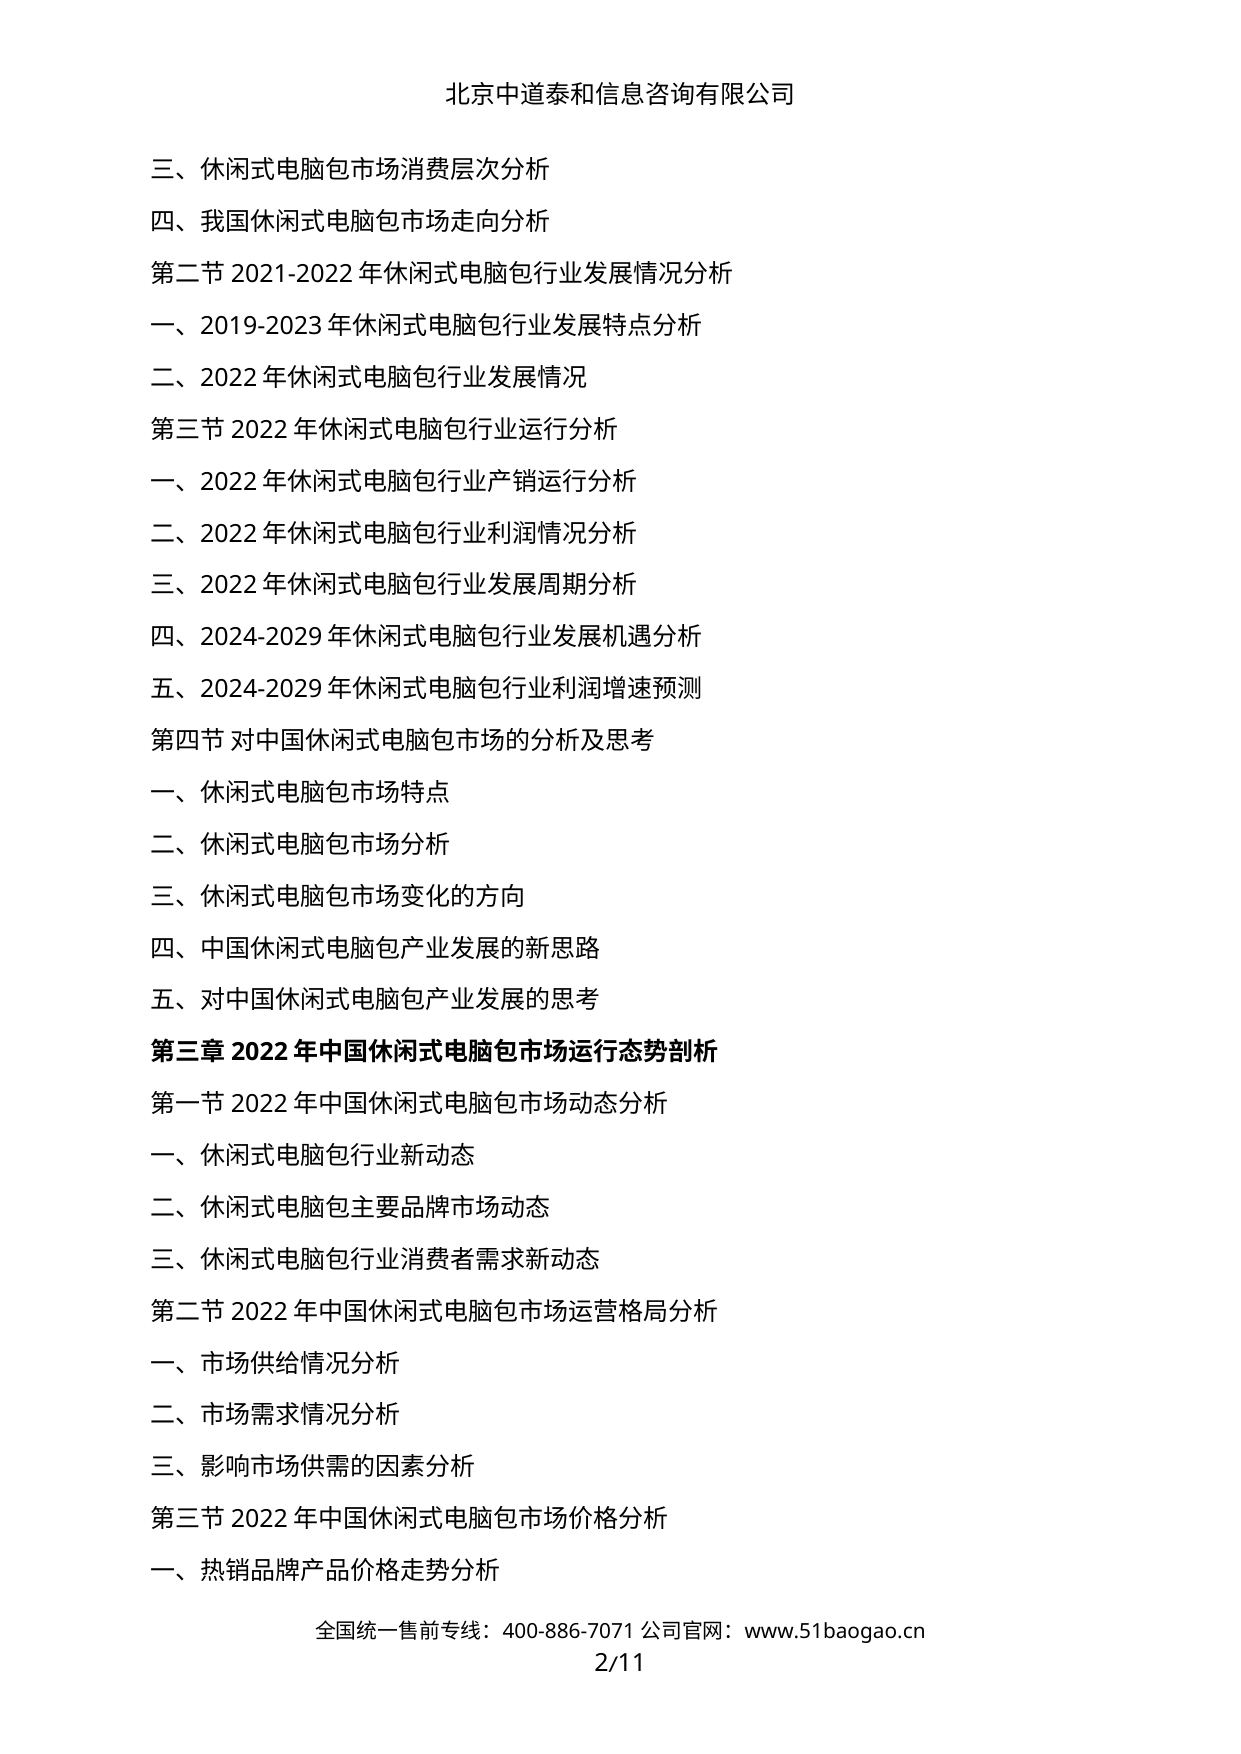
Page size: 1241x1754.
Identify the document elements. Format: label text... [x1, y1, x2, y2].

text 三、休闲式电脑包市场变化的方向 [150, 876, 1090, 912]
text 一、休闲式电脑包市场特点 [150, 772, 1090, 809]
text 第一节 2022年中国休闲式电脑包市场动态分析 [150, 1084, 1090, 1120]
text 二、市场需求情况分析 [150, 1395, 1090, 1431]
text 五、对中国休闲式电脑包产业发展的思考 [150, 980, 1090, 1016]
text 第三节 2022年中国休闲式电脑包市场价格分析 [150, 1499, 1090, 1535]
text 一、2022年休闲式电脑包行业产销运行分析 [150, 461, 1090, 497]
text 四、我国休闲式电脑包市场走向分析 [150, 202, 1090, 238]
text 一、市场供给情况分析 [150, 1343, 1090, 1379]
text 三、休闲式电脑包行业消费者需求新动态 [150, 1239, 1090, 1276]
text 二、休闲式电脑包市场分析 [150, 824, 1090, 861]
text 三、影响市场供需的因素分析 [150, 1447, 1090, 1483]
text 二、2022年休闲式电脑包行业发展情况 [150, 357, 1090, 394]
text 二、2022年休闲式电脑包行业利润情况分析 [150, 513, 1090, 549]
text 二、休闲式电脑包主要品牌市场动态 [150, 1187, 1090, 1224]
text 第四节 对中国休闲式电脑包市场的分析及思考 [150, 721, 1090, 757]
text 第二节 2021-2022年休闲式电脑包行业发展情况分析 [150, 254, 1090, 290]
text 第三节 2022年休闲式电脑包行业运行分析 [150, 409, 1090, 446]
text 三、休闲式电脑包市场消费层次分析 [150, 150, 1090, 186]
text 一、2019-2023年休闲式电脑包行业发展特点分析 [150, 306, 1090, 342]
text 第二节 2022年中国休闲式电脑包市场运营格局分析 [150, 1291, 1090, 1327]
text 三、2022年休闲式电脑包行业发展周期分析 [150, 565, 1090, 601]
text 第三章 2022年中国休闲式电脑包市场运行态势剖析 [150, 1032, 1090, 1068]
text 五、2024-2029年休闲式电脑包行业利润增速预测 [150, 669, 1090, 705]
text 四、2024-2029年休闲式电脑包行业发展机遇分析 [150, 617, 1090, 653]
text 一、休闲式电脑包行业新动态 [150, 1136, 1090, 1172]
text 一、热销品牌产品价格走势分析 [150, 1551, 1090, 1587]
text 四、中国休闲式电脑包产业发展的新思路 [150, 928, 1090, 964]
